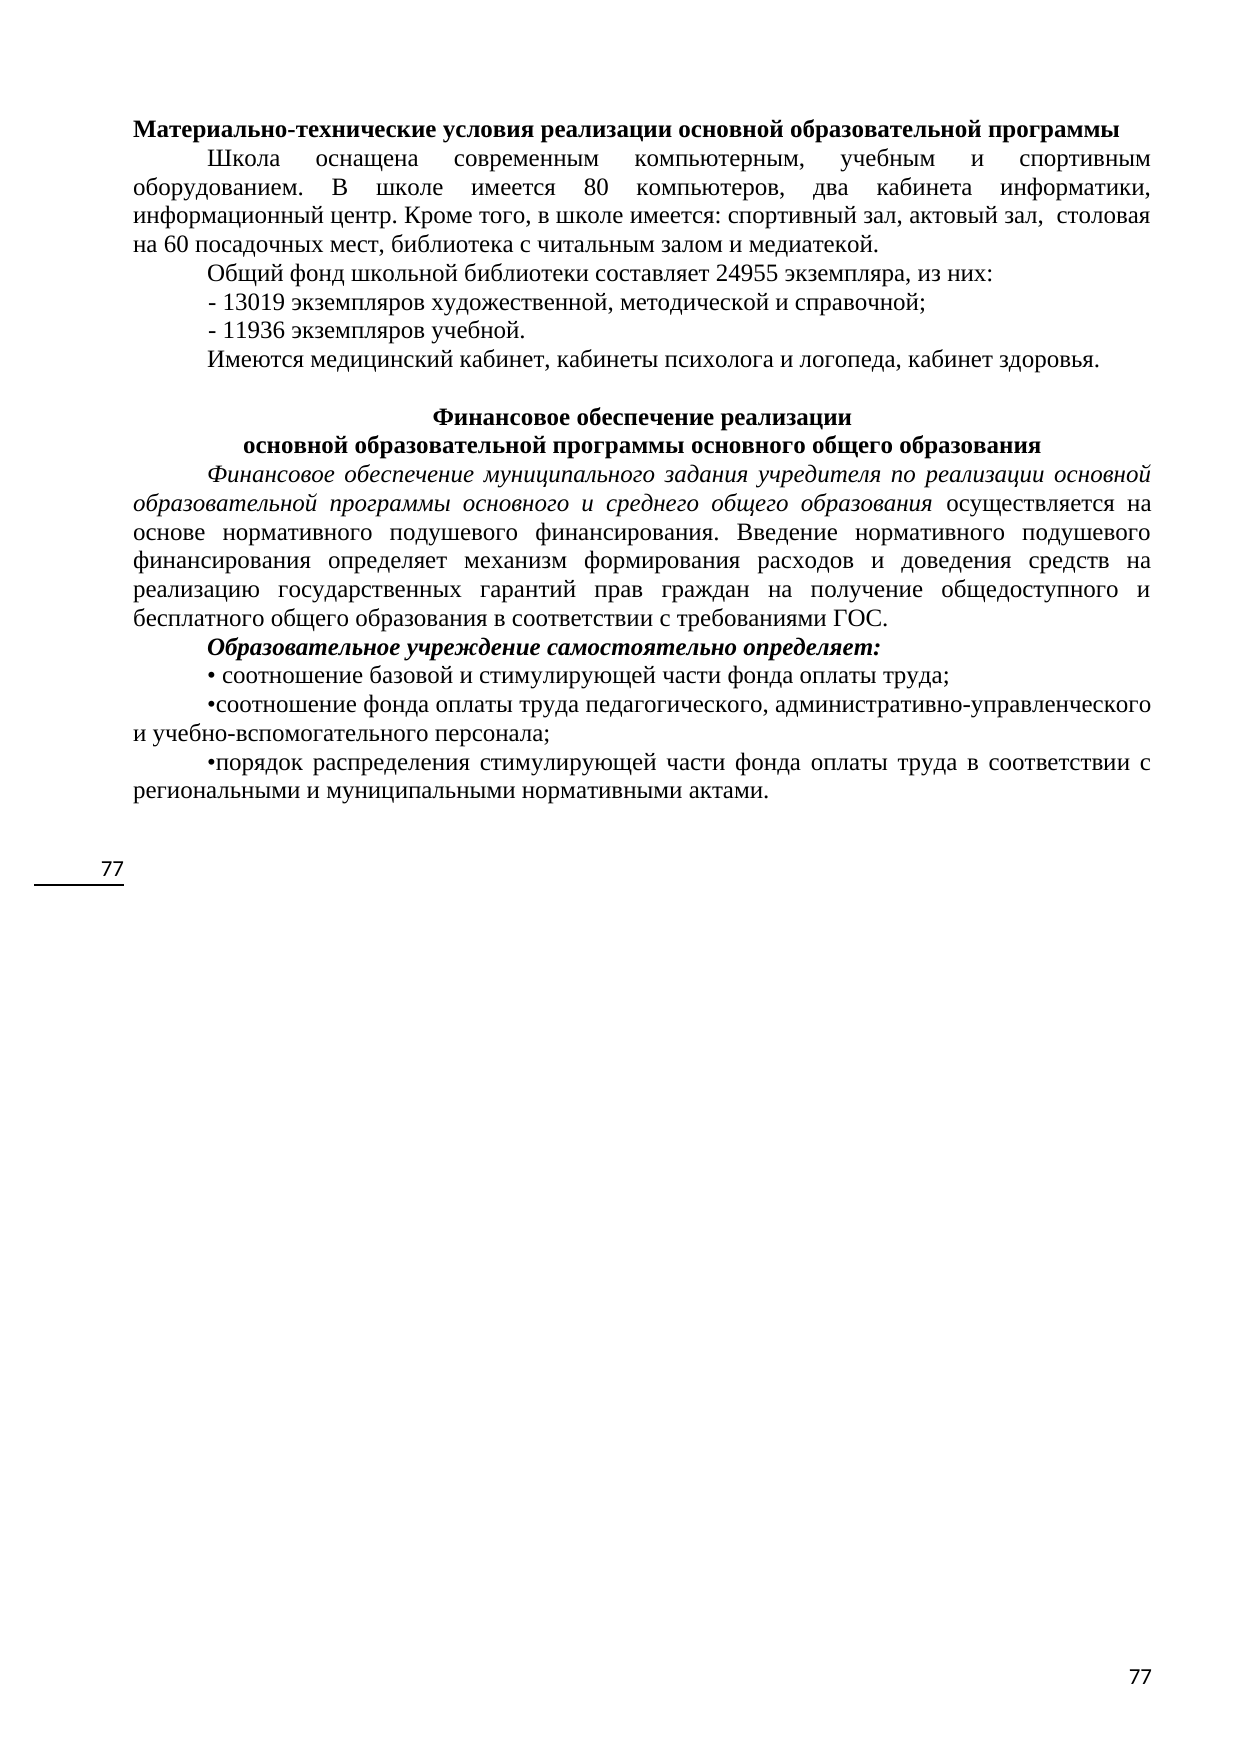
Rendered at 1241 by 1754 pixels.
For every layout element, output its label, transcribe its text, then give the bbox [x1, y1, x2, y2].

text Школа оснащена современным компьютерным, учебным и спортивным оборудованием. В школе имеется 80 компьютеров, два кабинета информатики, информационный центр. Кроме того, в школе имеется: спортивный зал, актовый зал, столовая на 60 посадочных мест, библиотека с читальным залом и медиатекой. [133, 143, 1152, 258]
text Имеются медицинский кабинет, кабинеты психолога и логопеда, кабинет здоровья. [133, 344, 1152, 373]
text основной образовательной программы основного общего образования [133, 431, 1152, 459]
text • соотношение базовой и стимулирующей части фонда оплаты труда; [133, 661, 1152, 689]
text - 11936 экземпляров учебной. [133, 316, 1152, 344]
text Образовательное учреждение самостоятельно определяет: [133, 632, 1152, 661]
text Материально-технические условия реализации основной образовательной программы [133, 114, 1152, 143]
text •порядок распределения стимулирующей части фонда оплаты труда в соответствии с региональными и муниципальными нормативными актами. [133, 747, 1152, 804]
text Общий фонд школьной библиотеки составляет 24955 экземпляра, из них: [133, 258, 1152, 287]
text - 13019 экземпляров художественной, методической и справочной; [133, 287, 1152, 316]
text Финансовое обеспечение муниципального задания учредителя по реализации основной образовательной программы основного и среднего общего образования осуществляется на основе нормативного подушевого финансирования. Введение нормативного подушевого финансирования определяет механизм формирования расходов и доведения средств на реализацию государственных гарантий прав граждан на получение общедоступного и бесплатного общего образования в соответствии с требованиями ГОС. [133, 459, 1152, 632]
text •соотношение фонда оплаты труда педагогического, административно-управленческого и учебно-вспомогательного персонала; [133, 689, 1152, 747]
text Финансовое обеспечение реализации [133, 402, 1152, 431]
